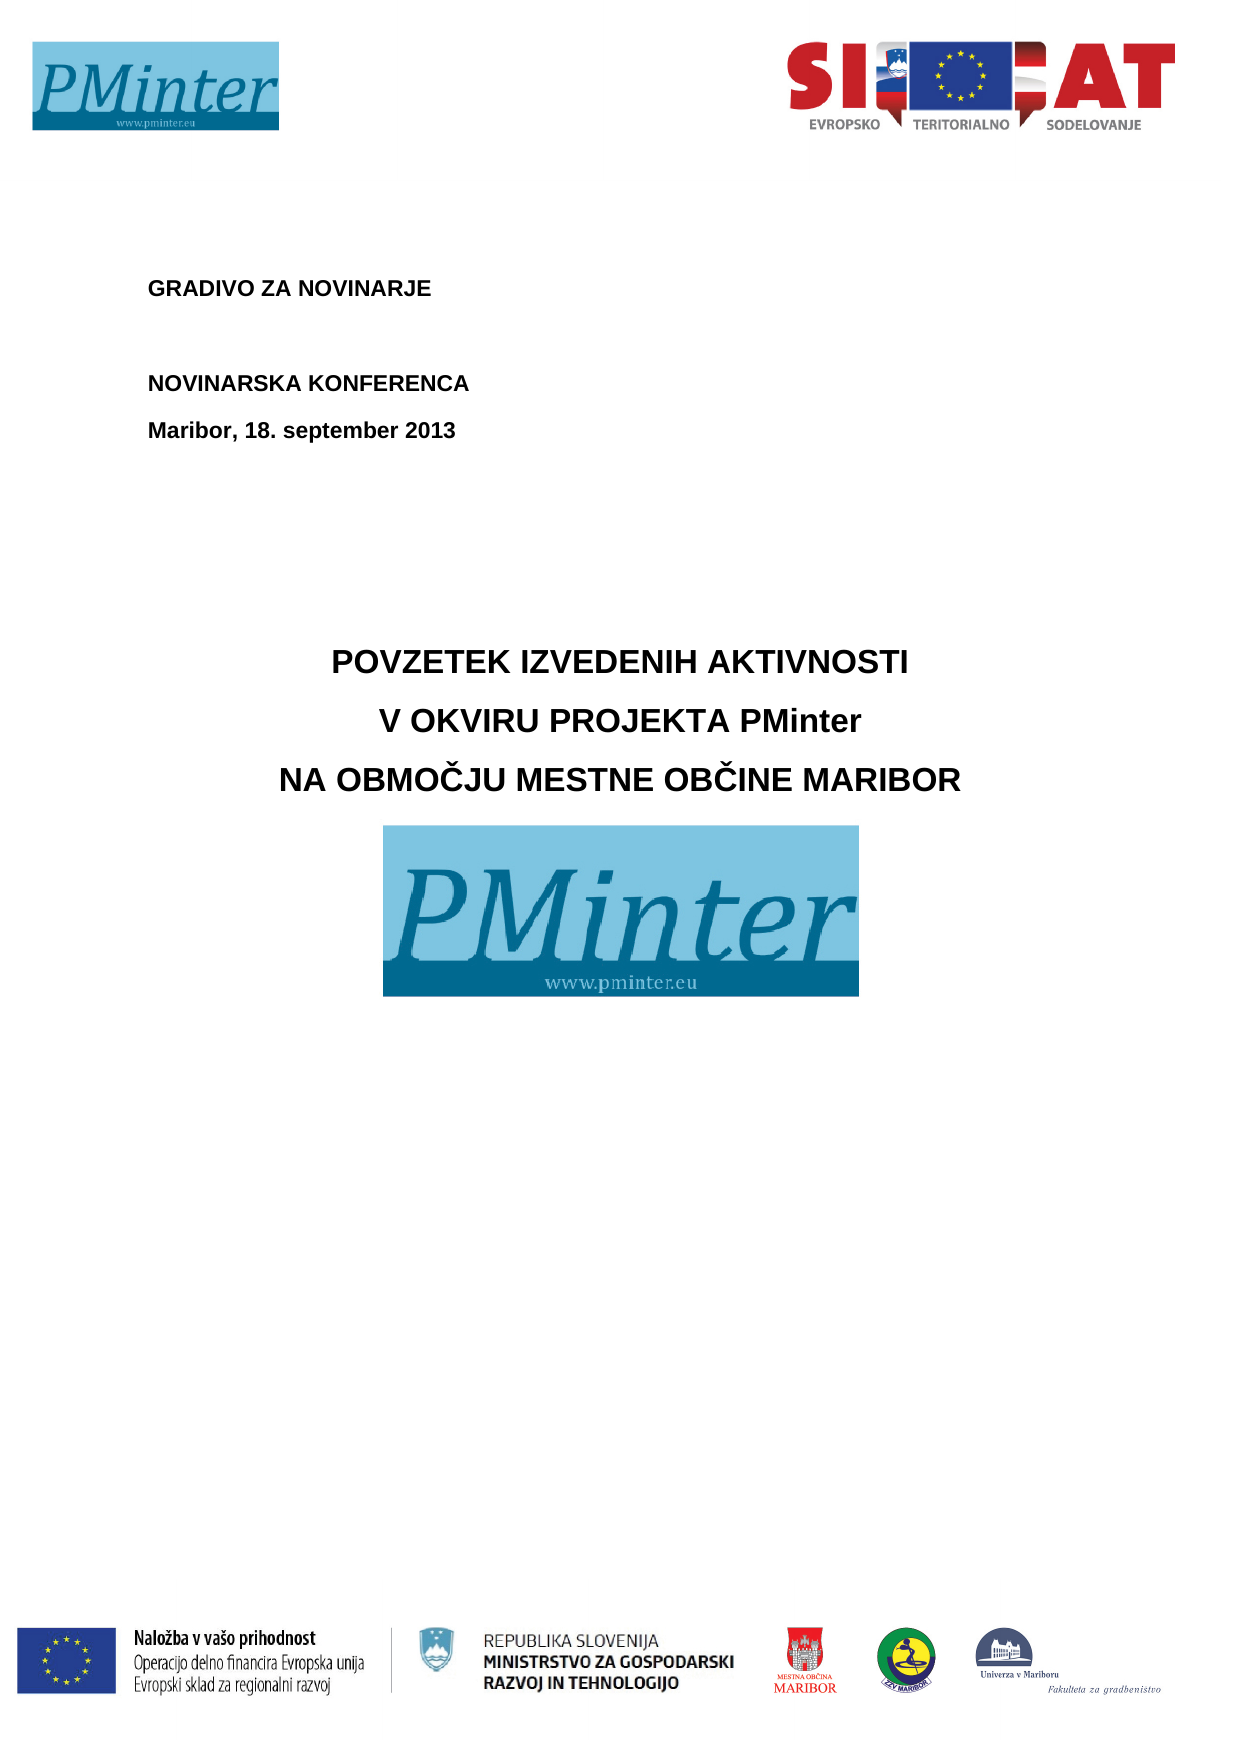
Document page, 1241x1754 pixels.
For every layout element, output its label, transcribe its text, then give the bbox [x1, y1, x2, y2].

text GRADIVO ZA NOVINARJE [148, 275, 1093, 302]
text NOVINARSKA KONFERENCA [148, 370, 1093, 396]
picture [0, 1579, 1207, 1740]
picture [0, 0, 1222, 181]
picture [378, 819, 862, 1002]
text V OKVIRU PROJEKTA PMinter [148, 701, 1093, 740]
text POVZETEK IZVEDENIH AKTIVNOSTI [148, 642, 1093, 680]
text NA OBMOČJU MESTNE OBČINE MARIBOR [148, 761, 1093, 799]
text Maribor, 18. september 2013 [148, 417, 1093, 443]
